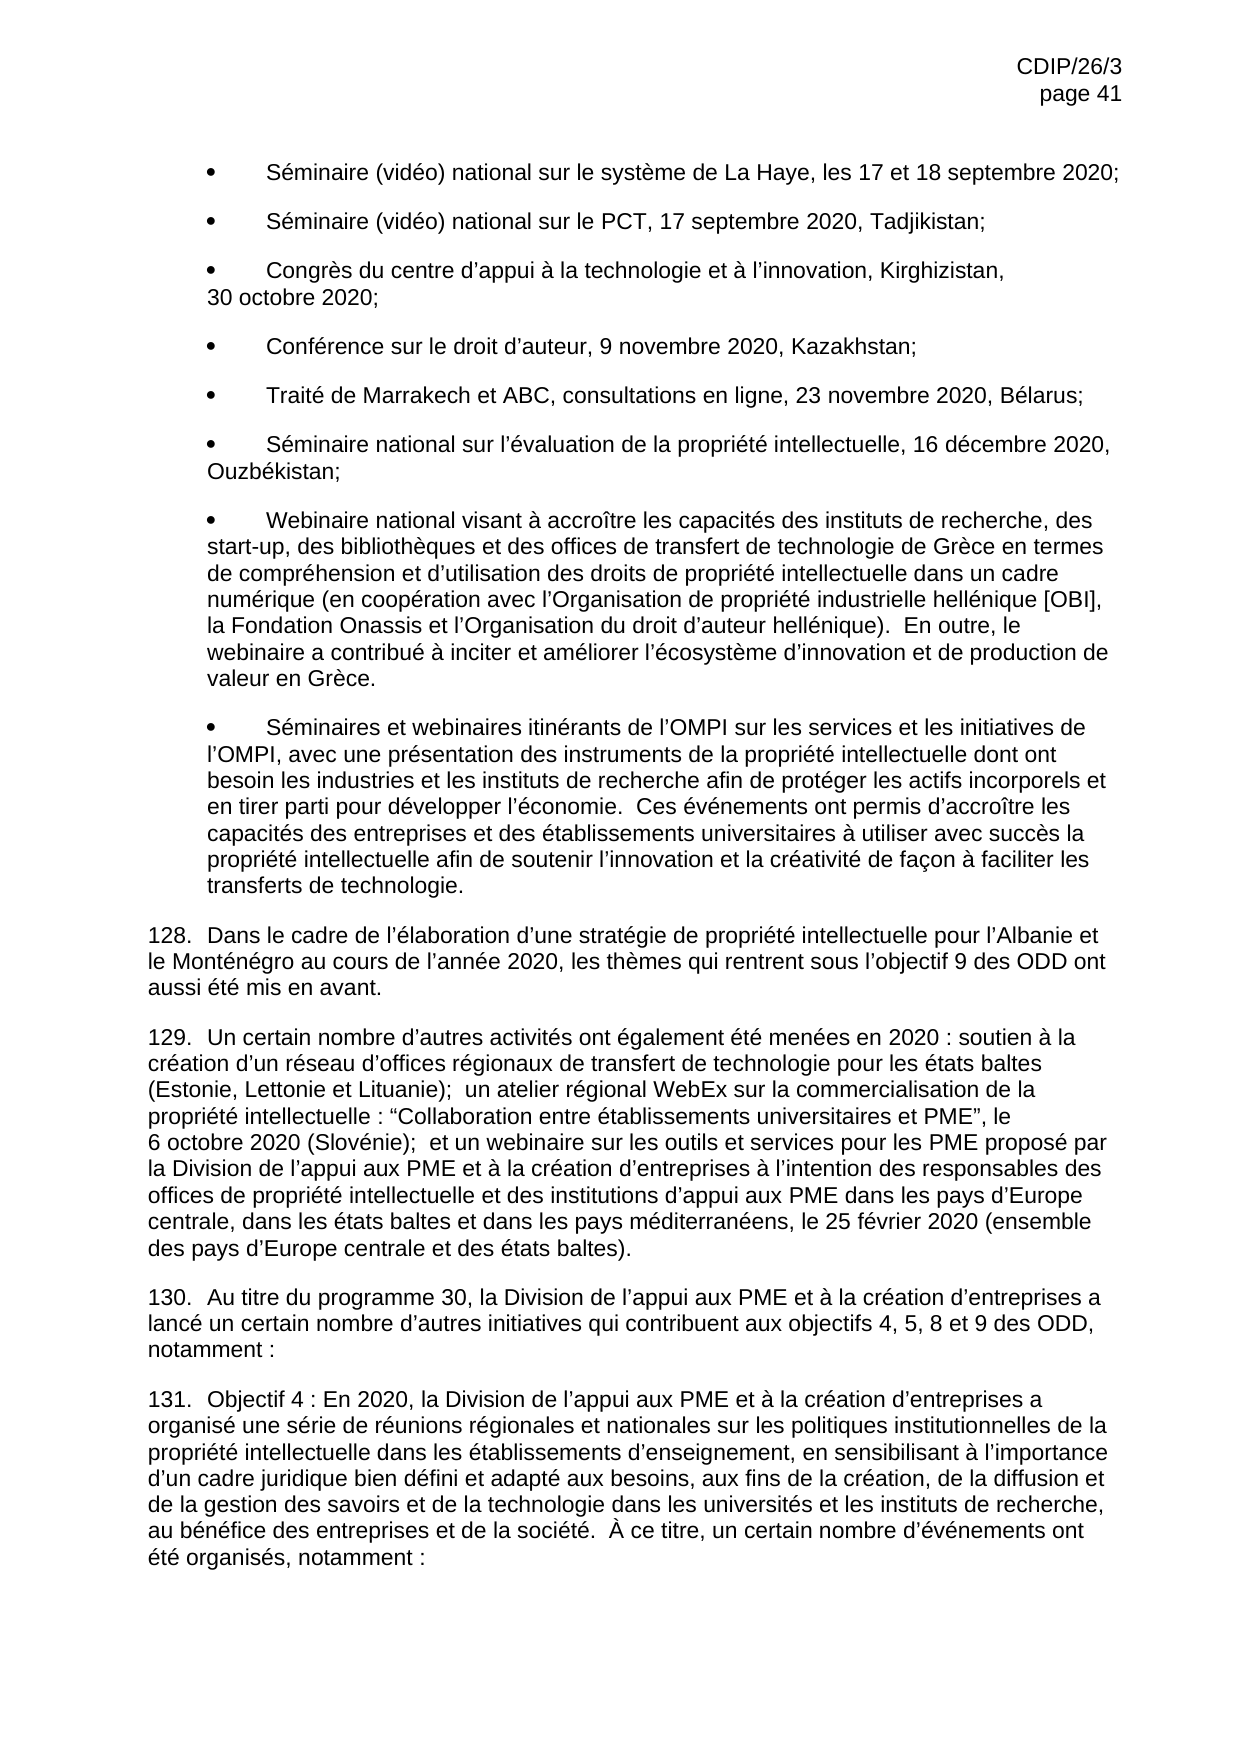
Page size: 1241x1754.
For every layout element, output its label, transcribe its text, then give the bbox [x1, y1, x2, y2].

list Séminaire national sur l’évaluation de la propriété intellectuelle, 16 décembre 2020, Ouzbékistan; [207, 431, 1122, 484]
text Objectif 4 : En 2020, la Division de l’appui aux PME et à la création d’entreprises a organisé une série de réunions régionales et nationales sur les politiques institutionnelles de la propriété intellectuelle dans les établissements d’enseignement, en sensibilisant à l’importance d’un cadre juridique bien défini et adapté aux besoins, aux fins de la création, de la diffusion et de la gestion des savoirs et de la technologie dans les universités et les instituts de recherche, au bénéfice des entreprises et de la société. À ce titre, un certain nombre d’événements ont été organisés, notamment : [148, 1386, 1122, 1570]
text Au titre du programme 30, la Division de l’appui aux PME et à la création d’entreprises a lancé un certain nombre d’autres initiatives qui contribuent aux objectifs 4, 5, 8 et 9 des ODD, notamment : [148, 1284, 1122, 1363]
list Conférence sur le droit d’auteur, 9 novembre 2020, Kazakhstan; [207, 333, 1122, 359]
list Séminaire (vidéo) national sur le PCT, 17 septembre 2020, Tadjikistan; [207, 208, 1122, 234]
list Séminaire (vidéo) national sur le système de La Haye, les 17 et 18 septembre 2020; [207, 158, 1122, 185]
list Webinaire national visant à accroître les capacités des instituts de recherche, des start-up, des bibliothèques et des offices de transfert de technologie de Grèce en termes de compréhension et d’utilisation des droits de propriété intellectuelle dans un cadre numérique (en coopération avec l’Organisation de propriété industrielle hellénique [OBI], la Fondation Onassis et l’Organisation du droit d’auteur hellénique). En outre, le webinaire a contribué à inciter et améliorer l’écosystème d’innovation et de production de valeur en Grèce. [207, 507, 1122, 691]
list Séminaires et webinaires itinérants de l’OMPI sur les services et les initiatives de l’OMPI, avec une présentation des instruments de la propriété intellectuelle dont ont besoin les industries et les instituts de recherche afin de protéger les actifs incorporels et en tirer parti pour développer l’économie. Ces événements ont permis d’accroître les capacités des entreprises et des établissements universitaires à utiliser avec succès la propriété intellectuelle afin de soutenir l’innovation et la créativité de façon à faciliter les transferts de technologie. [207, 714, 1122, 899]
list Traité de Marrakech et ABC, consultations en ligne, 23 novembre 2020, Bélarus; [207, 382, 1122, 408]
text Un certain nombre d’autres activités ont également été menées en 2020 : soutien à la création d’un réseau d’offices régionaux de transfert de technologie pour les états baltes (Estonie, Lettonie et Lituanie); un atelier régional WebEx sur la commercialisation de la propriété intellectuelle : “Collaboration entre établissements universitaires et PME”, le 6 octobre 2020 (Slovénie); et un webinaire sur les outils et services pour les PME proposé par la Division de l’appui aux PME et à la création d’entreprises à l’intention des responsables des offices de propriété intellectuelle et des institutions d’appui aux PME dans les pays d’Europe centrale, dans les états baltes et dans les pays méditerranéens, le 25 février 2020 (ensemble des pays d’Europe centrale et des états baltes). [148, 1024, 1122, 1261]
text Dans le cadre de l’élaboration d’une stratégie de propriété intellectuelle pour l’Albanie et le Monténégro au cours de l’année 2020, les thèmes qui rentrent sous l’objectif 9 des ODD ont aussi été mis en avant. [148, 922, 1122, 1001]
list Congrès du centre d’appui à la technologie et à l’innovation, Kirghizistan, 30 octobre 2020; [207, 257, 1122, 310]
